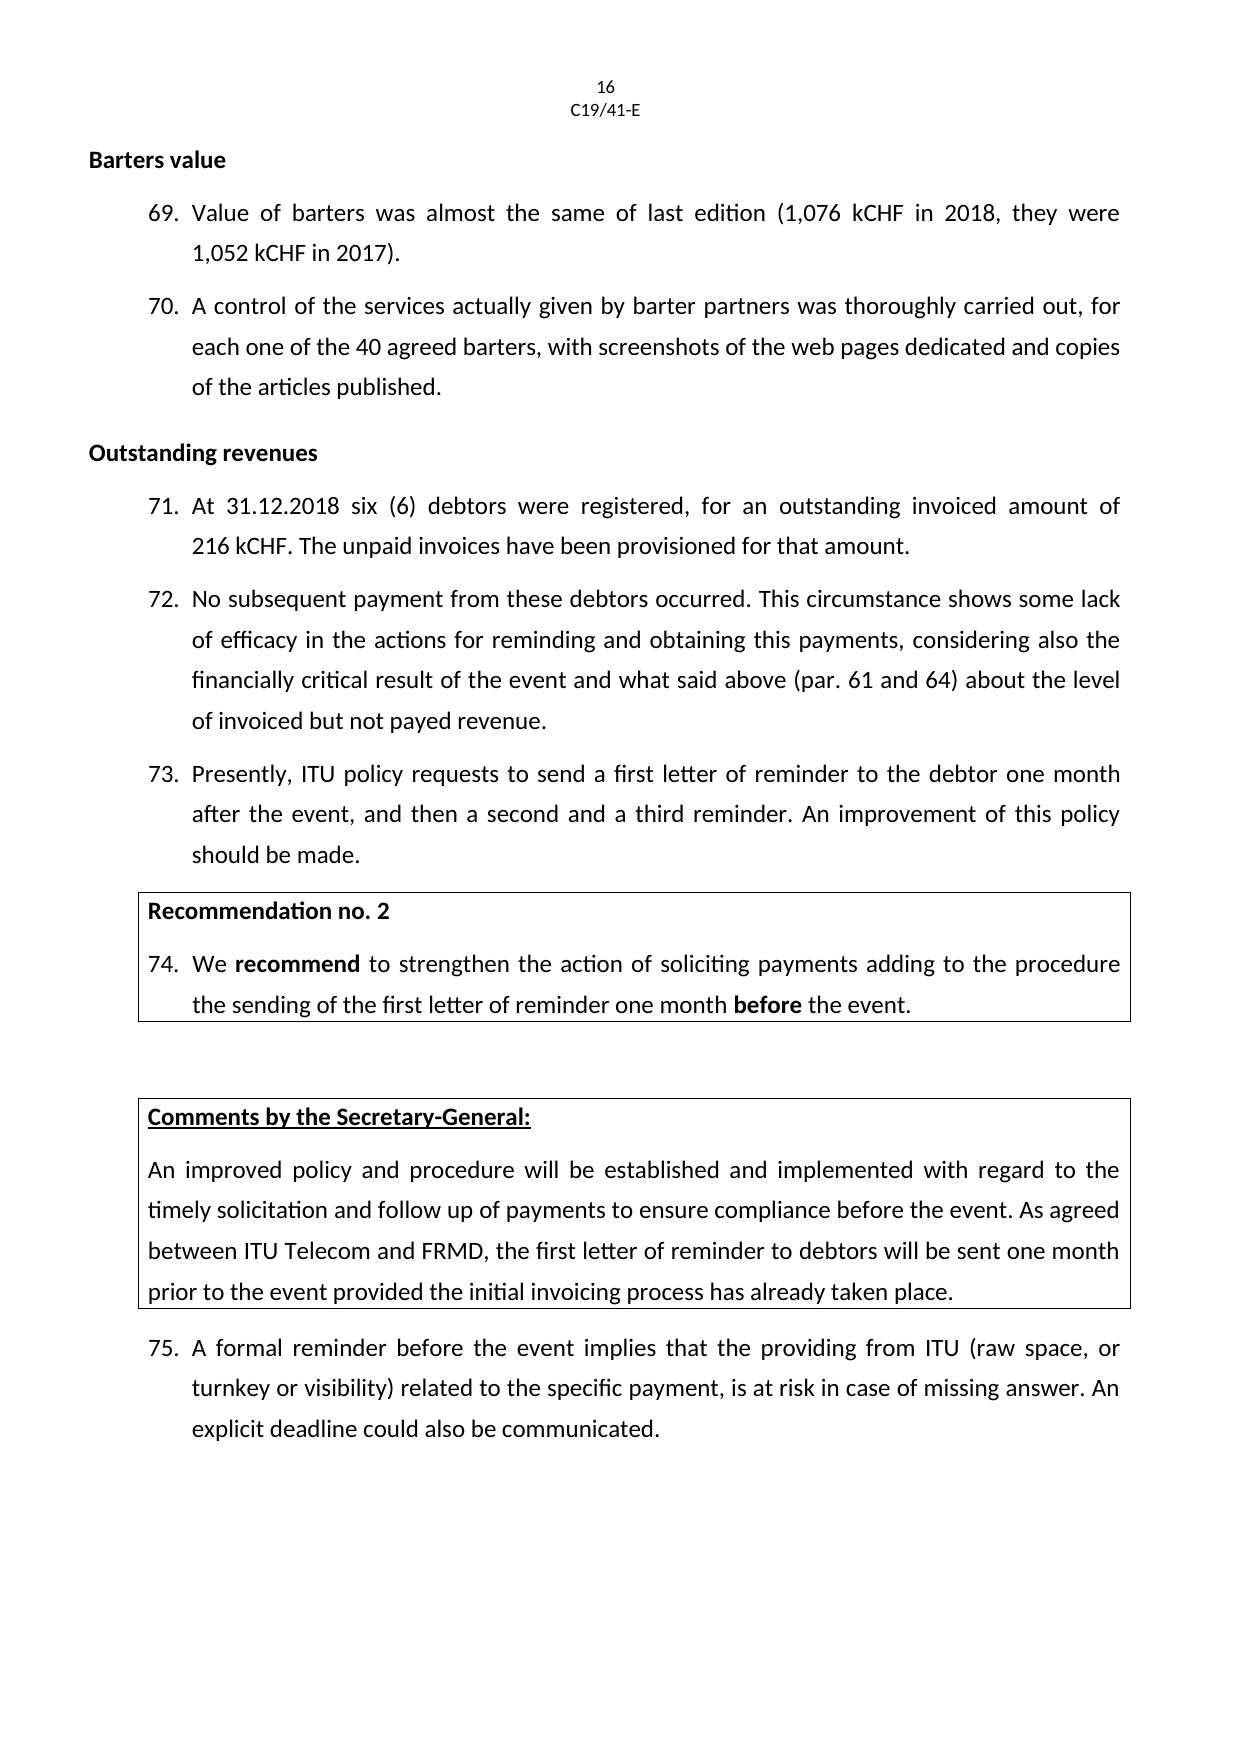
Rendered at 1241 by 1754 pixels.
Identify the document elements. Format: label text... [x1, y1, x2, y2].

text No subsequent payment from these debtors occurred. This circumstance shows some lack of efficacy in the actions for reminding and obtaining this payments, considering also the financially critical result of the event and what said above (par. 61 and 64) about the level of invoiced but not payed revenue. [148, 583, 1122, 736]
list Recommendation no. 2 [139, 893, 1130, 926]
text A control of the services actually given by barter partners was thoroughly carried out, for each one of the 40 agreed barters, with screenshots of the web pages dedicated and copies of the articles published. [148, 290, 1122, 402]
text A formal reminder before the event implies that the providing from ITU (raw space, or turnkey or visibility) related to the specific payment, is at risk in case of missing answer. An explicit deadline could also be communicated. [148, 1332, 1122, 1443]
text At 31.12.2018 six (6) debtors were registered, for an outstanding invoiced amount of 216 kCHF. The unpaid invoices have been provisioned for that amount. [148, 490, 1122, 561]
subtitle Barters value [89, 144, 1122, 174]
text We recommend to strengthen the action of soliciting payments adding to the procedure the sending of the first letter of reminder one month before the event. [139, 945, 1130, 1021]
text Value of barters was almost the same of last edition (1,076 kCHF in 2018, they were 1,052 kCHF in 2017). [148, 197, 1122, 268]
subtitle Outstanding revenues [89, 437, 1122, 467]
text Comments by the Secretary-General: [139, 1099, 1130, 1132]
text An improved policy and procedure will be established and implemented with regard to the timely solicitation and follow up of payments to ensure compliance before the event. As agreed between ITU Telecom and FRMD, the first letter of reminder to debtors will be sent one month prior to the event provided the initial invoicing process has already taken place. [139, 1151, 1130, 1308]
text Presently, ITU policy requests to send a first letter of reminder to the debtor one month after the event, and then a second and a third reminder. An improvement of this policy should be made. [148, 758, 1122, 869]
